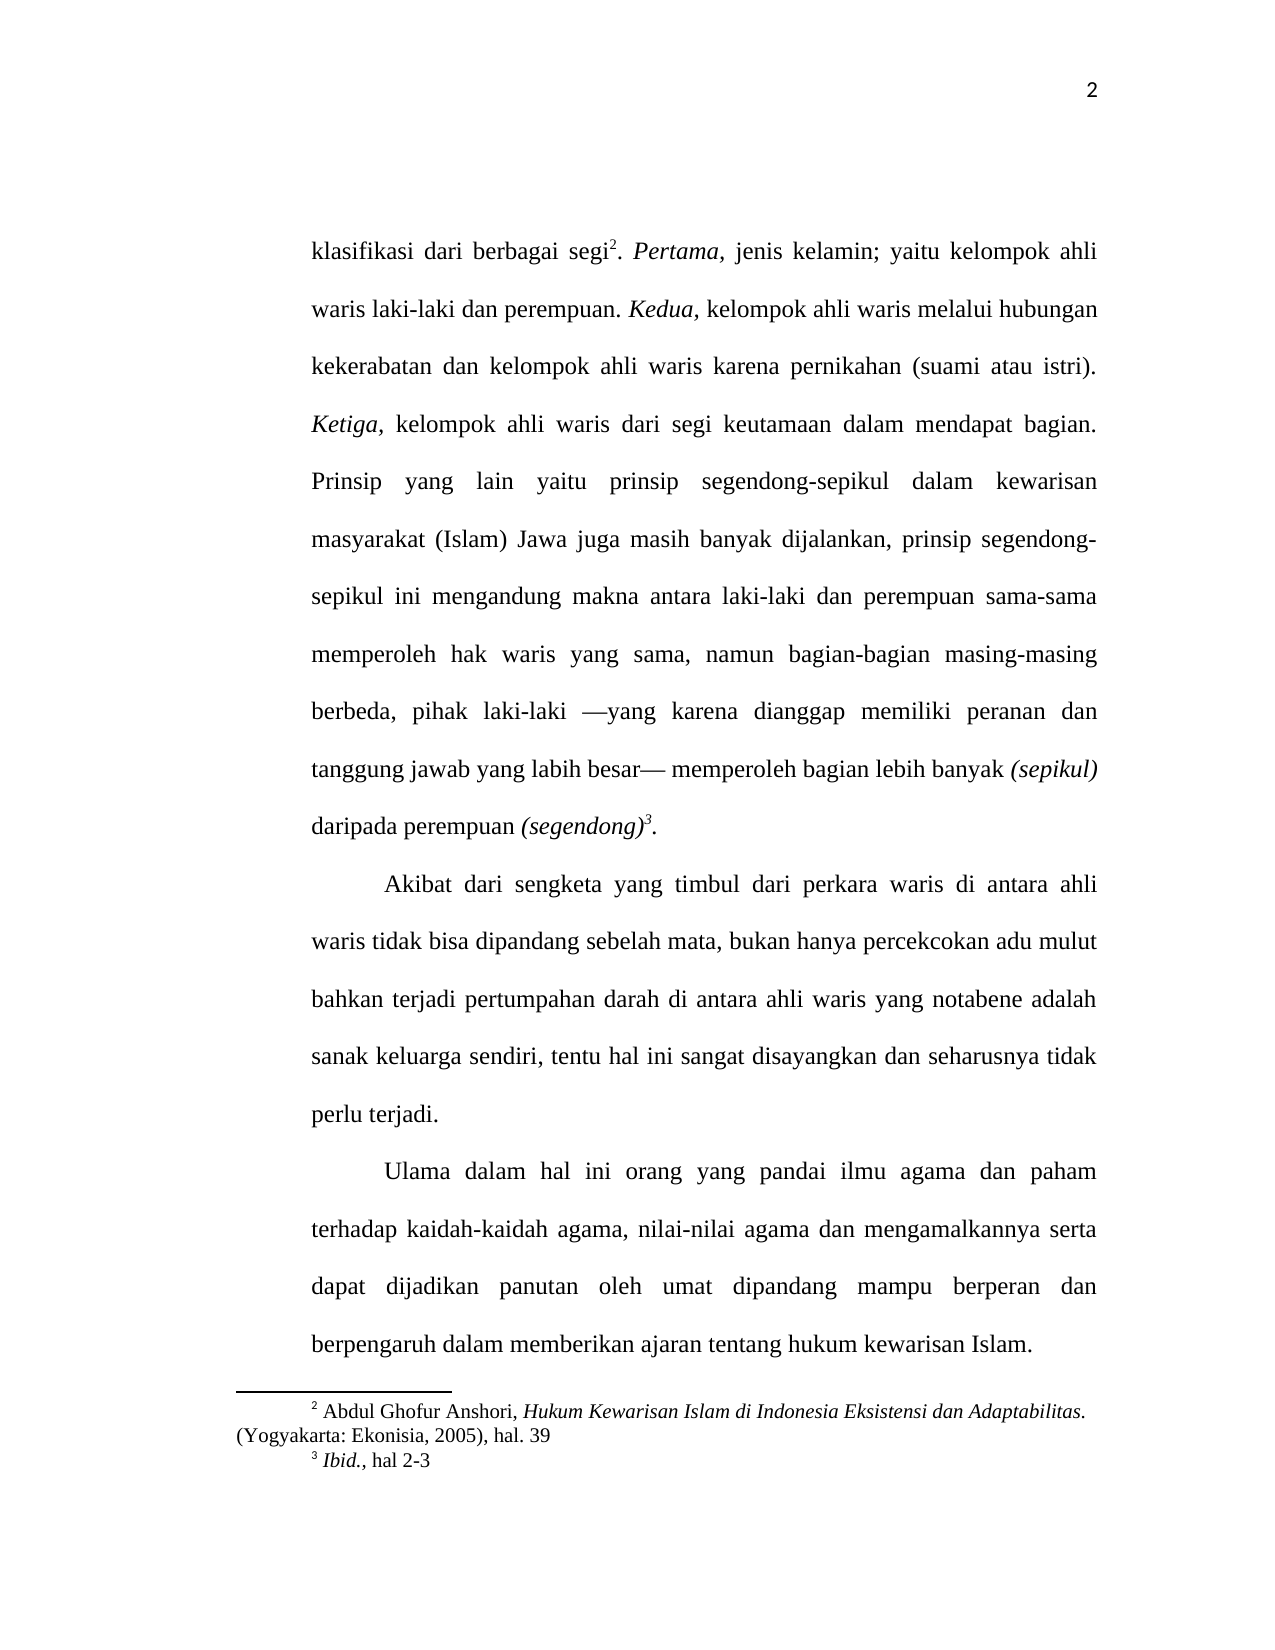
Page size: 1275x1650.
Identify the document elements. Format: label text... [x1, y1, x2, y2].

list Ulama dalam hal ini orang yang pandai ilmu agama dan paham terhadap kaidah-kaidah agama, nilai-nilai agama dan mengamalkannya serta dapat dijadikan panutan oleh umat dipandang mampu berperan dan berpengaruh dalam memberikan ajaran tentang hukum kewarisan Islam. [311, 1156, 1098, 1357]
list Akibat dari sengketa yang timbul dari perkara waris di antara ahli waris tidak bisa dipandang sebelah mata, bukan hanya percekcokan adu mulut bahkan terjadi pertumpahan darah di antara ahli waris yang notabene adalah sanak keluarga sendiri, tentu hal ini sangat disayangkan dan seharusnya tidak perlu terjadi. [311, 869, 1098, 1127]
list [311, 236, 1098, 840]
